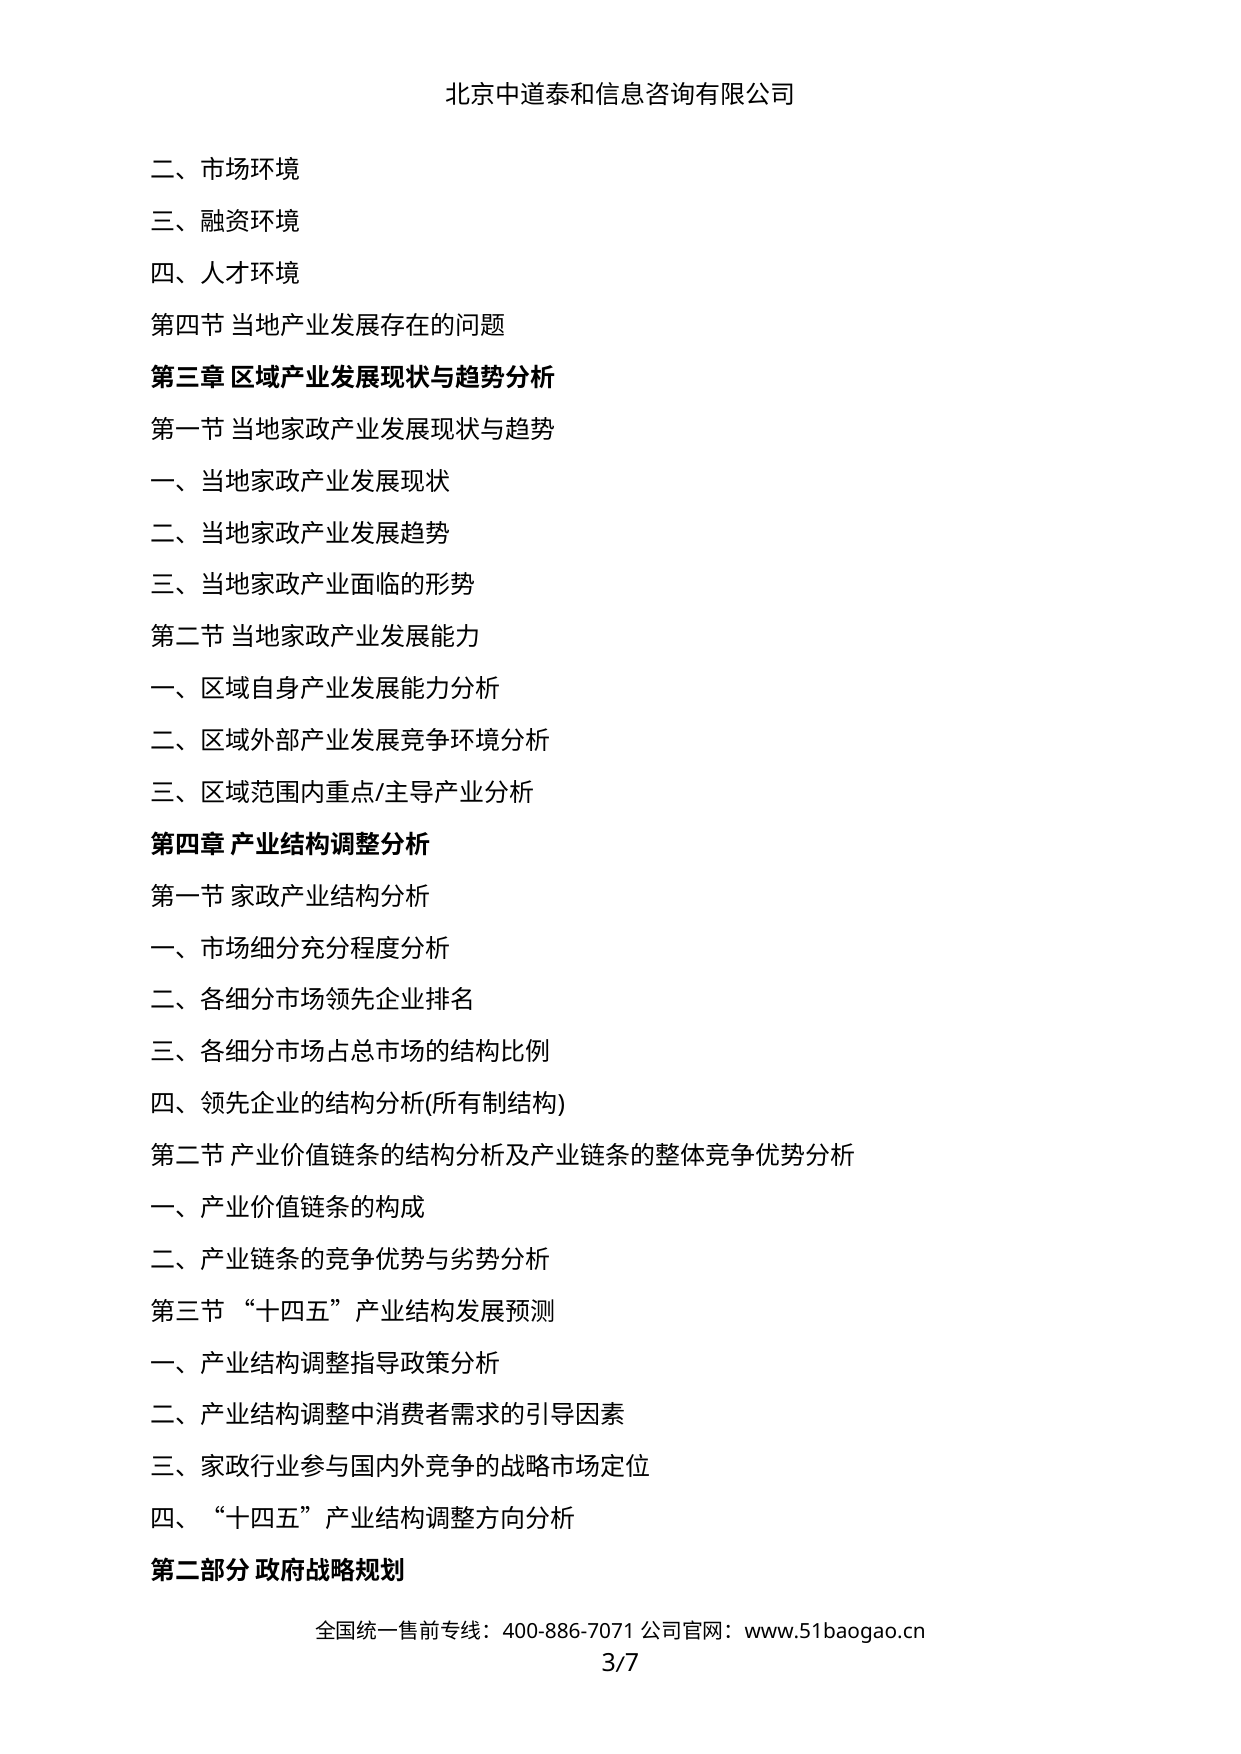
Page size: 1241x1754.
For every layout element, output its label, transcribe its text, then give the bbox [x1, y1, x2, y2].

text 第四节 当地产业发展存在的问题 [150, 306, 1090, 342]
text 三、家政行业参与国内外竞争的战略市场定位 [150, 1447, 1090, 1483]
text 一、区域自身产业发展能力分析 [150, 669, 1090, 705]
text 二、产业结构调整中消费者需求的引导因素 [150, 1395, 1090, 1431]
text 三、区域范围内重点/主导产业分析 [150, 772, 1090, 809]
text 第三章 区域产业发展现状与趋势分析 [150, 357, 1090, 394]
text 第三节 “十四五”产业结构发展预测 [150, 1291, 1090, 1327]
text 二、市场环境 [150, 150, 1090, 186]
text 第二部分 政府战略规划 [150, 1551, 1090, 1587]
text 四、人才环境 [150, 254, 1090, 290]
text 第二节 产业价值链条的结构分析及产业链条的整体竞争优势分析 [150, 1136, 1090, 1172]
text 四、领先企业的结构分析(所有制结构) [150, 1084, 1090, 1120]
text 二、区域外部产业发展竞争环境分析 [150, 721, 1090, 757]
text 第一节 家政产业结构分析 [150, 876, 1090, 912]
text 三、各细分市场占总市场的结构比例 [150, 1032, 1090, 1068]
text 三、融资环境 [150, 202, 1090, 238]
text 一、产业价值链条的构成 [150, 1187, 1090, 1224]
text 第四章 产业结构调整分析 [150, 824, 1090, 861]
text 二、产业链条的竞争优势与劣势分析 [150, 1239, 1090, 1276]
text 二、各细分市场领先企业排名 [150, 980, 1090, 1016]
text 三、当地家政产业面临的形势 [150, 565, 1090, 601]
text 一、产业结构调整指导政策分析 [150, 1343, 1090, 1379]
text 一、当地家政产业发展现状 [150, 461, 1090, 497]
text 第二节 当地家政产业发展能力 [150, 617, 1090, 653]
text 四、“十四五”产业结构调整方向分析 [150, 1499, 1090, 1535]
text 一、市场细分充分程度分析 [150, 928, 1090, 964]
text 二、当地家政产业发展趋势 [150, 513, 1090, 549]
text 第一节 当地家政产业发展现状与趋势 [150, 409, 1090, 446]
